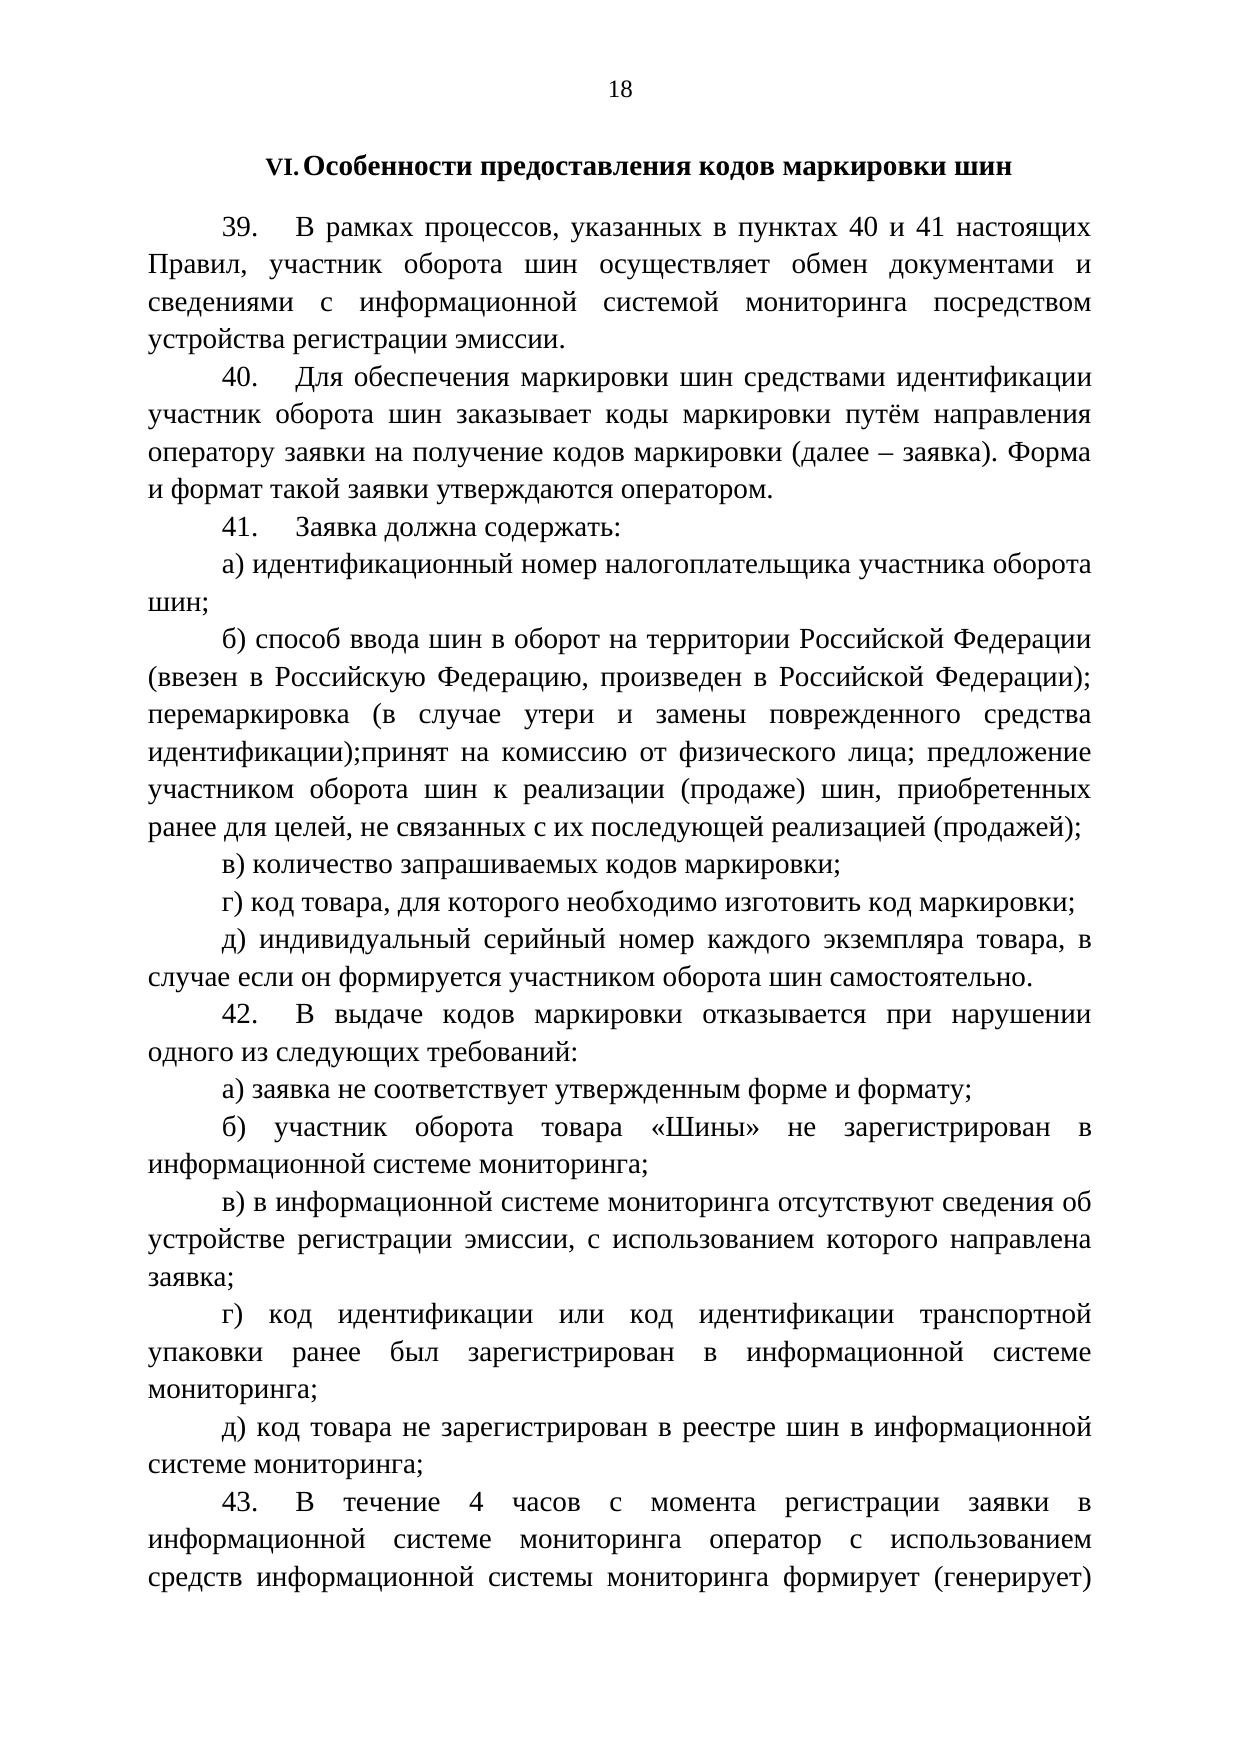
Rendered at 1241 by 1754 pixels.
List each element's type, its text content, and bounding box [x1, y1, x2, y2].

text г) код идентификации или код идентификации транспортной упаковки ранее был зарегистрирован в информационной системе мониторинга; [148, 1294, 1092, 1406]
list В рамках процессов, указанных в пунктах 40 и 41 настоящих Правил, участник оборота шин осуществляет обмен документами и сведениями с информационной системой мониторинга посредством устройства регистрации эмиссии. [148, 206, 1092, 356]
list В выдаче кодов маркировки отказывается при нарушении одного из следующих требований: [148, 994, 1092, 1069]
text а) идентификационный номер налогоплательщика участника оборота шин; [148, 544, 1092, 619]
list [148, 1481, 1092, 1594]
list Особенности предоставления кодов маркировки шин [185, 148, 1092, 181]
text в) в информационной системе мониторинга отсутствуют сведения об устройстве регистрации эмиссии, с использованием которого направлена заявка; [148, 1181, 1092, 1294]
text в) количество запрашиваемых кодов маркировки; [148, 844, 1092, 881]
text а) заявка не соответствует утвержденным форме и формату; [148, 1069, 1092, 1106]
text б) способ ввода шин в оборот на территории Российской Федерации (ввезен в Российскую Федерацию, произведен в Российской Федерации); перемаркировка (в случае утери и замены поврежденного средства идентификации);принят на комиссию от физического лица; предложение участником оборота шин к реализации (продаже) шин, приобретенных ранее для целей, не связанных с их последующей реализацией (продажей); [148, 619, 1092, 844]
list Для обеспечения маркировки шин средствами идентификации участник оборота шин заказывает коды маркировки путём направления оператору заявки на получение кодов маркировки (далее – заявка). Форма и формат такой заявки утверждаются оператором. [148, 356, 1092, 506]
text б) участник оборота товара «Шины» не зарегистрирован в информационной системе мониторинга; [148, 1106, 1092, 1181]
text г) код товара, для которого необходимо изготовить код маркировки; [148, 881, 1092, 919]
text д) код товара не зарегистрирован в реестре шин в информационной системе мониторинга; [148, 1406, 1092, 1481]
list Заявка должна содержать: [148, 506, 1092, 544]
text д) индивидуальный серийный номер каждого экземпляра товара, в случае если он формируется участником оборота шин самостоятельно. [148, 919, 1092, 994]
